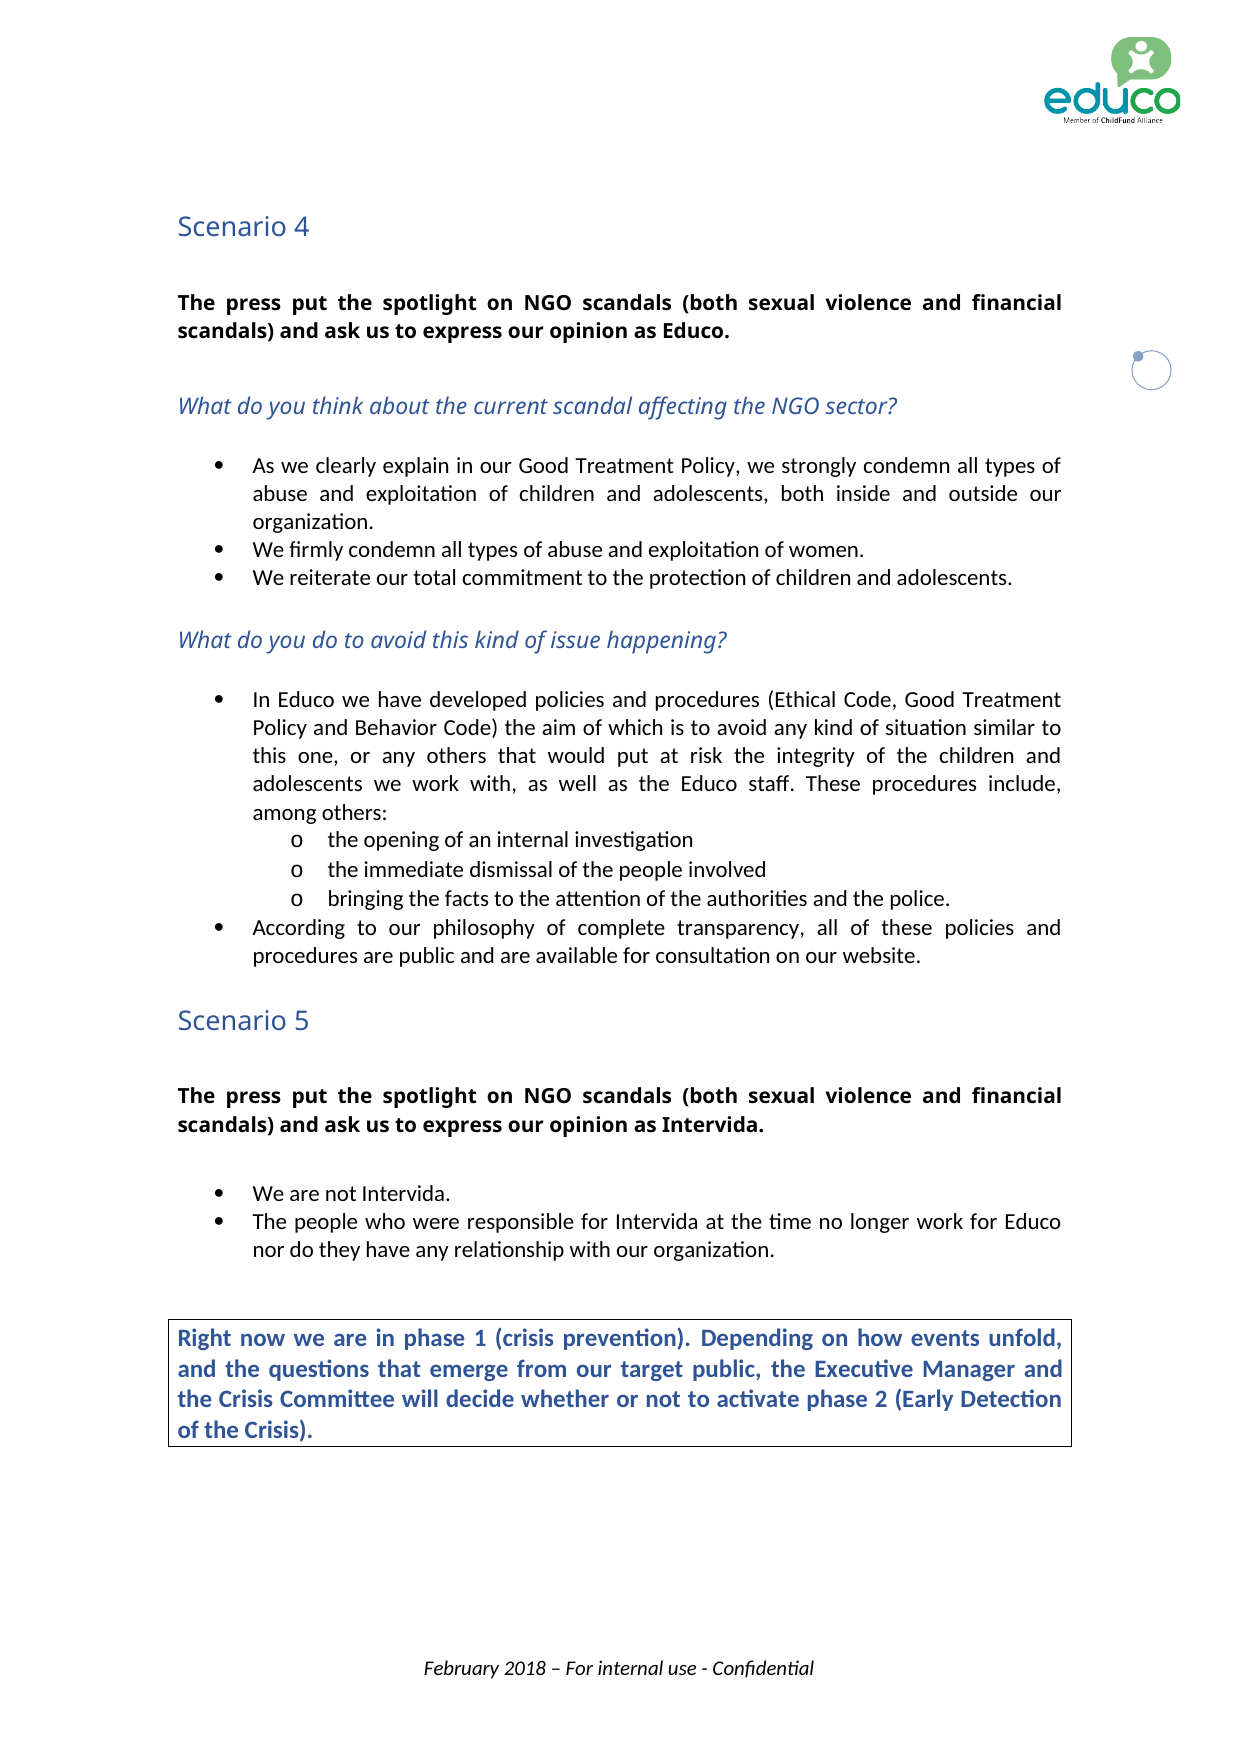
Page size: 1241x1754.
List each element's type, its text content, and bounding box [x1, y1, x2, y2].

subtitle Scenario 5 [177, 1001, 1063, 1038]
list bringing the facts to the attention of the authorities and the police. [290, 884, 1063, 913]
subtitle What do you think about the current scandal affecting the NGO sector? [177, 390, 1063, 421]
list In Educo we have developed policies and procedures (Ethical Code, Good Treatment Policy and Behavior Code) the aim of which is to avoid any kind of situation similar to this one, or any others that would put at risk the integrity of the children and adolescents we work with, as well as the Educo staff. These procedures include, among others: [215, 686, 1063, 826]
subtitle The press put the spotlight on NGO scandals (both sexual violence and financial scandals) and ask us to express our opinion as Intervida. [177, 1082, 1063, 1138]
subtitle What do you do to avoid this kind of issue happening? [177, 624, 1063, 655]
list the immediate dismissal of the people involved [290, 855, 1063, 884]
list According to our philosophy of complete transparency, all of these policies and procedures are public and are available for consultation on our website. [215, 913, 1063, 969]
list the opening of an internal investigation [290, 826, 1063, 855]
list We firmly condemn all types of abuse and exploitation of women. [215, 536, 1063, 563]
list As we clearly explain in our Good Treatment Policy, we strongly condemn all types of abuse and exploitation of children and adolescents, both inside and outside our organization. [215, 451, 1063, 536]
picture [1044, 37, 1181, 123]
list We reiterate our total commitment to the protection of children and adolescents. [215, 563, 1063, 592]
list The people who were responsible for Intervida at the time no longer work for Educo nor do they have any relationship with our organization. [215, 1207, 1063, 1263]
subtitle The press put the spotlight on NGO scandals (both sexual violence and financial scandals) and ask us to express our opinion as Educo. [177, 288, 1063, 345]
list We are not Intervida. [215, 1179, 1063, 1207]
subtitle Scenario 4 [177, 208, 1063, 245]
text Right now we are in phase 1 (crisis prevention). Depending on how events unfold, and the questions that emerge from our target public, the Executive Manager and the Crisis Committee will decide whether or not to activate phase 2 (Early Detection of the Crisis). [169, 1320, 1071, 1446]
